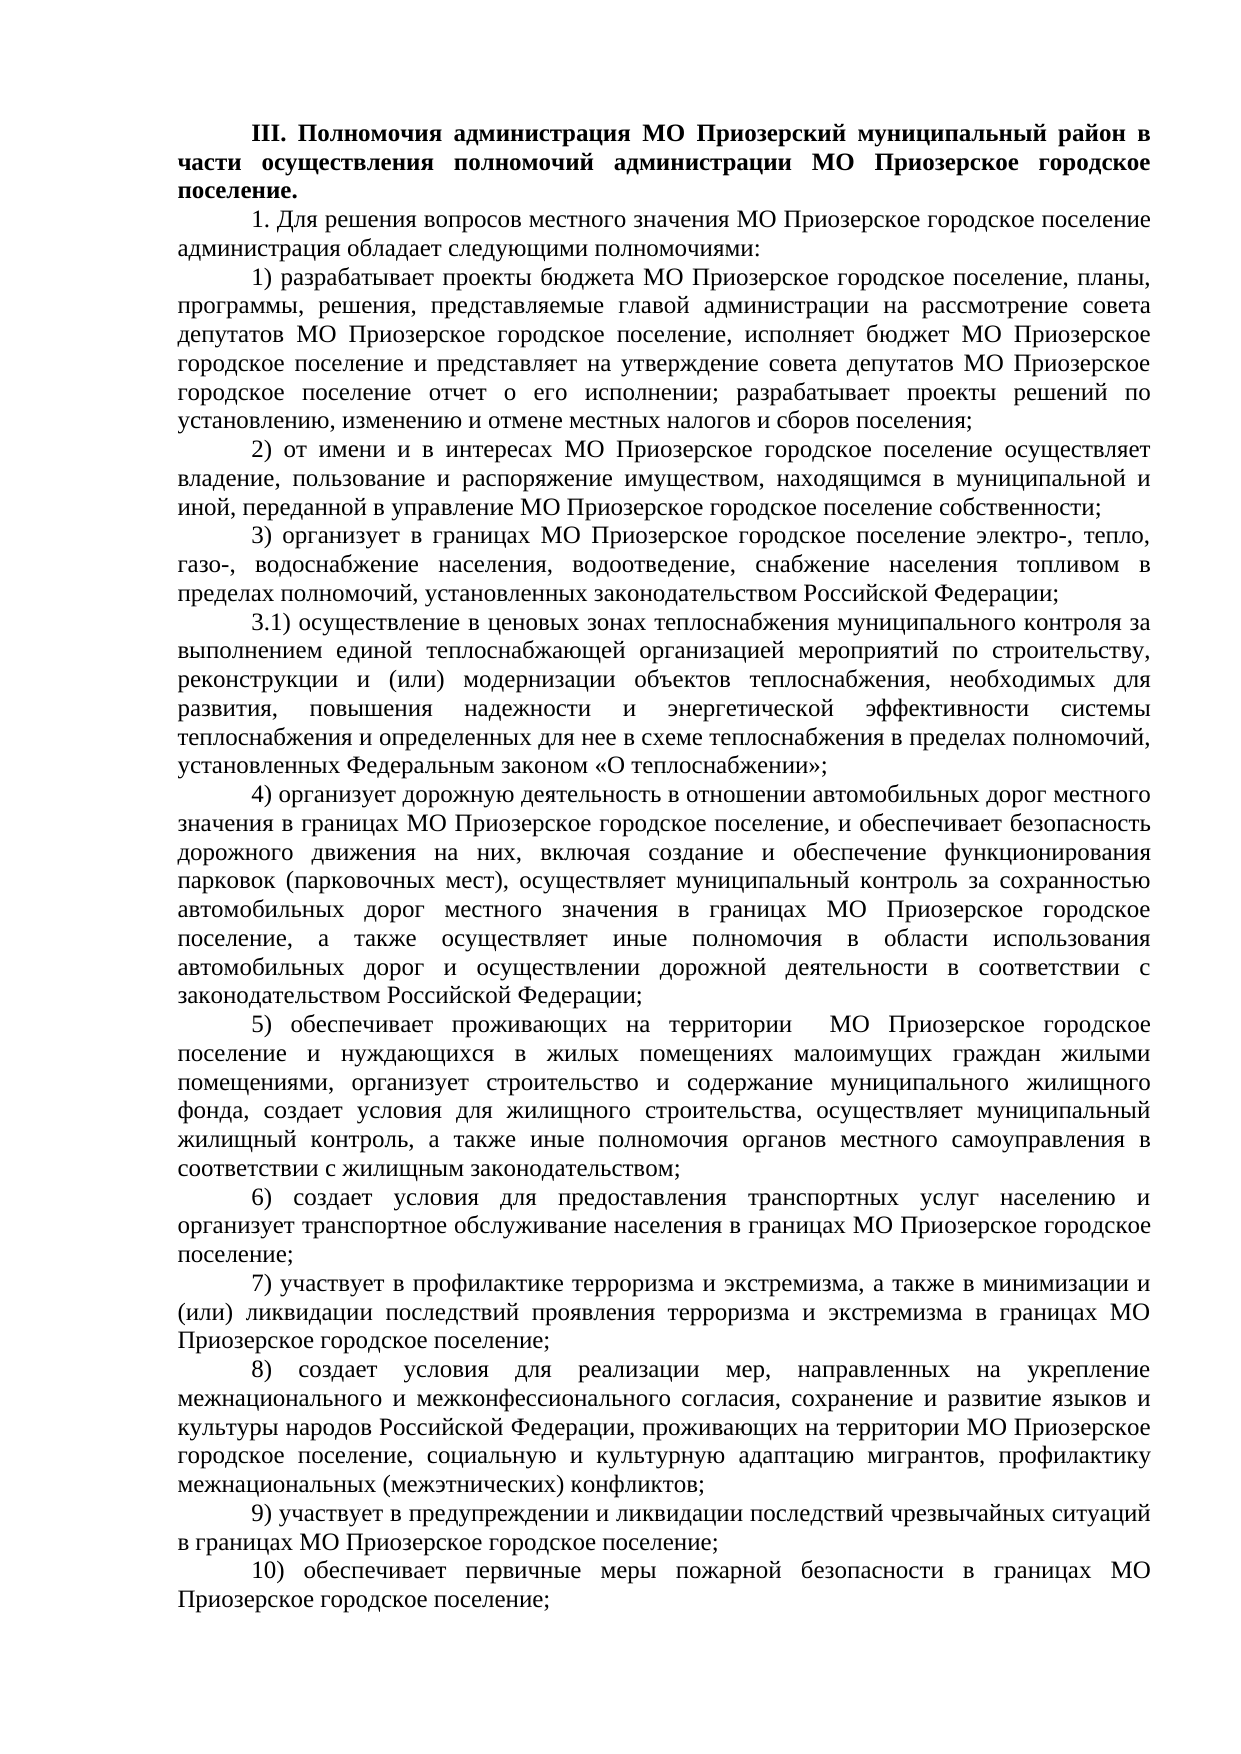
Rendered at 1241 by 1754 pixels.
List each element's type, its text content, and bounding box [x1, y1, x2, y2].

text III. Полномочия администрация МО Приозерский муниципальный район в части осуществления полномочий администрации МО Приозерское городское поселение. [177, 118, 1152, 204]
text 1. Для решения вопросов местного значения МО Приозерское городское поселение администрация обладает следующими полномочиями: [177, 204, 1152, 262]
text 7) участвует в профилактике терроризма и экстремизма, а также в минимизации и (или) ликвидации последствий проявления терроризма и экстремизма в границах МО Приозерское городское поселение; [177, 1268, 1152, 1354]
text 8) создает условия для реализации мер, направленных на укрепление межнационального и межконфессионального согласия, сохранение и развитие языков и культуры народов Российской Федерации, проживающих на территории МО Приозерское городское поселение, социальную и культурную адаптацию мигрантов, профилактику межнациональных (межэтнических) конфликтов; [177, 1354, 1152, 1498]
text 3.1) осуществление в ценовых зонах теплоснабжения муниципального контроля за выполнением единой теплоснабжающей организацией мероприятий по строительству, реконструкции и (или) модернизации объектов теплоснабжения, необходимых для развития, повышения надежности и энергетической эффективности системы теплоснабжения и определенных для нее в схеме теплоснабжения в пределах полномочий, установленных Федеральным законом «О теплоснабжении»; [177, 607, 1152, 779]
text 1) разрабатывает проекты бюджета МО Приозерское городское поселение, планы, программы, решения, представляемые главой администрации на рассмотрение совета депутатов МО Приозерское городское поселение, исполняет бюджет МО Приозерское городское поселение и представляет на утверждение совета депутатов МО Приозерское городское поселение отчет о его исполнении; разрабатывает проекты решений по установлению, изменению и отмене местных налогов и сборов поселения; [177, 262, 1152, 434]
text 2) от имени и в интересах МО Приозерское городское поселение осуществляет владение, пользование и распоряжение имуществом, находящимся в муниципальной и иной, переданной в управление МО Приозерское городское поселение собственности; [177, 434, 1152, 521]
text 9) участвует в предупреждении и ликвидации последствий чрезвычайных ситуаций в границах МО Приозерское городское поселение; [177, 1498, 1152, 1556]
text 10) обеспечивает первичные меры пожарной безопасности в границах МО Приозерское городское поселение; [177, 1556, 1152, 1613]
text 5) обеспечивает проживающих на территории МО Приозерское городское поселение и нуждающихся в жилых помещениях малоимущих граждан жилыми помещениями, организует строительство и содержание муниципального жилищного фонда, создает условия для жилищного строительства, осуществляет муниципальный жилищный контроль, а также иные полномочия органов местного самоуправления в соответствии с жилищным законодательством; [177, 1009, 1152, 1182]
text 4) организует дорожную деятельность в отношении автомобильных дорог местного значения в границах МО Приозерское городское поселение, и обеспечивает безопасность дорожного движения на них, включая создание и обеспечение функционирования парковок (парковочных мест), осуществляет муниципальный контроль за сохранностью автомобильных дорог местного значения в границах МО Приозерское городское поселение, а также осуществляет иные полномочия в области использования автомобильных дорог и осуществлении дорожной деятельности в соответствии с законодательством Российской Федерации; [177, 779, 1152, 1009]
text 6) создает условия для предоставления транспортных услуг населению и организует транспортное обслуживание населения в границах МО Приозерское городское поселение; [177, 1182, 1152, 1268]
text 3) организует в границах МО Приозерское городское поселение электро-, тепло, газо-, водоснабжение населения, водоотведение, снабжение населения топливом в пределах полномочий, установленных законодательством Российской Федерации; [177, 521, 1152, 607]
